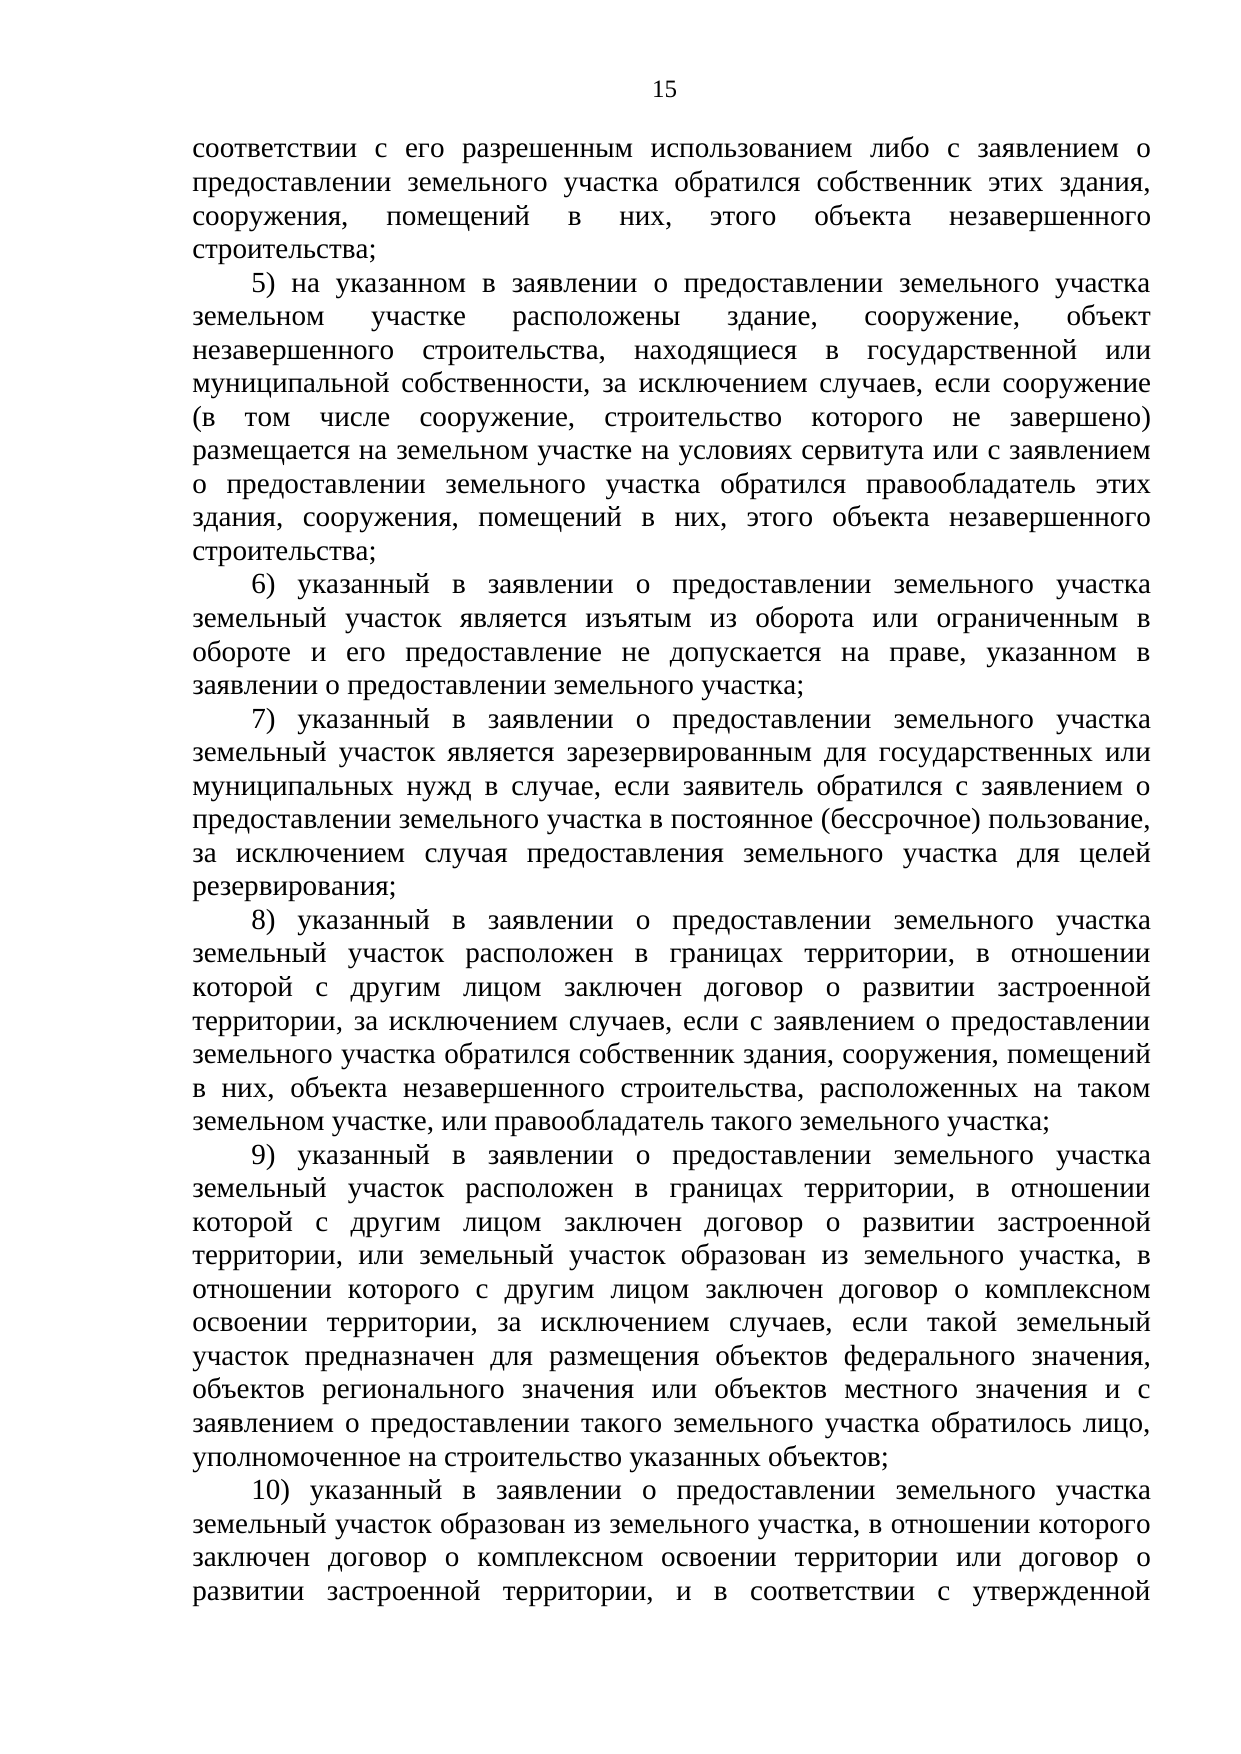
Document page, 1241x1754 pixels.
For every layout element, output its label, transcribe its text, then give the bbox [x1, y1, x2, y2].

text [192, 131, 1152, 265]
text 6) указанный в заявлении о предоставлении земельного участка земельный участок является изъятым из оборота или ограниченным в обороте и его предоставление не допускается на праве, указанном в заявлении о предоставлении земельного участка; [192, 567, 1152, 701]
text 5) на указанном в заявлении о предоставлении земельного участка земельном участке расположены здание, сооружение, объект незавершенного строительства, находящиеся в государственной или муниципальной собственности, за исключением случаев, если сооружение (в том числе сооружение, строительство которого не завершено) размещается на земельном участке на условиях сервитута или с заявлением о предоставлении земельного участка обратился правообладатель этих здания, сооружения, помещений в них, этого объекта незавершенного строительства; [192, 265, 1152, 567]
text 8) указанный в заявлении о предоставлении земельного участка земельный участок расположен в границах территории, в отношении которой с другим лицом заключен договор о развитии застроенной территории, за исключением случаев, если с заявлением о предоставлении земельного участка обратился собственник здания, сооружения, помещений в них, объекта незавершенного строительства, расположенных на таком земельном участке, или правообладатель такого земельного участка; [192, 902, 1152, 1137]
text 7) указанный в заявлении о предоставлении земельного участка земельный участок является зарезервированным для государственных или муниципальных нужд в случае, если заявитель обратился с заявлением о предоставлении земельного участка в постоянное (бессрочное) пользование, за исключением случая предоставления земельного участка для целей резервирования; [192, 701, 1152, 902]
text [192, 1472, 1152, 1606]
text 9) указанный в заявлении о предоставлении земельного участка земельный участок расположен в границах территории, в отношении которой с другим лицом заключен договор о развитии застроенной территории, или земельный участок образован из земельного участка, в отношении которого с другим лицом заключен договор о комплексном освоении территории, за исключением случаев, если такой земельный участок предназначен для размещения объектов федерального значения, объектов регионального значения или объектов местного значения и с заявлением о предоставлении такого земельного участка обратилось лицо, уполномоченное на строительство указанных объектов; [192, 1137, 1152, 1472]
